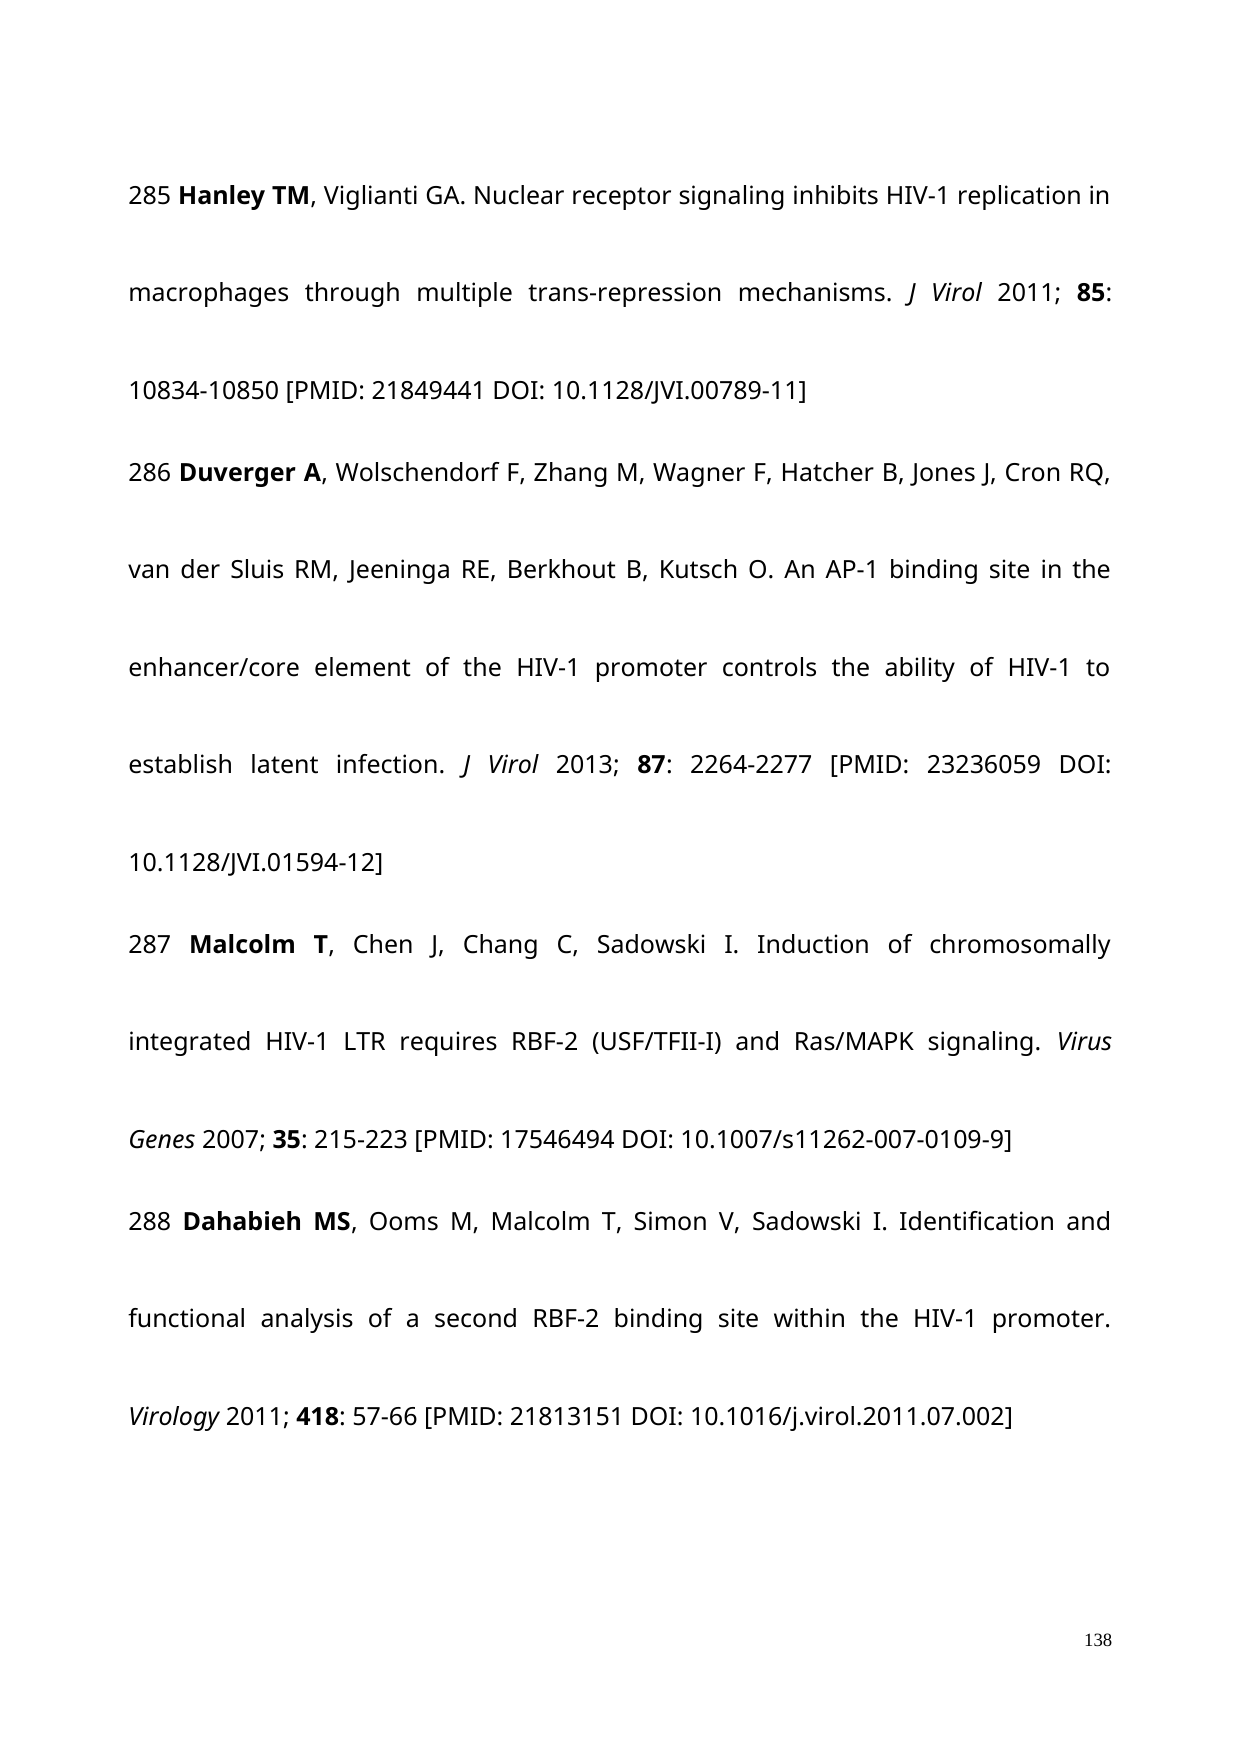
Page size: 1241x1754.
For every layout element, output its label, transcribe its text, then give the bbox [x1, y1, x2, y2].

text 285 Hanley TM, Viglianti GA. Nuclear receptor signaling inhibits HIV-1 replication in macrophages through multiple trans-repression mechanisms. J Virol 2011; 85: 10834-10850 [PMID: 21849441 DOI: 10.1128/JVI.00789-11] [128, 162, 1112, 422]
text 288 Dahabieh MS, Ooms M, Malcolm T, Simon V, Sadowski I. Identification and functional analysis of a second RBF-2 binding site within the HIV-1 promoter. Virology 2011; 418: 57-66 [PMID: 21813151 DOI: 10.1016/j.virol.2011.07.002] [128, 1188, 1112, 1448]
text 287 Malcolm T, Chen J, Chang C, Sadowski I. Induction of chromosomally integrated HIV-1 LTR requires RBF-2 (USF/TFII-I) and Ras/MAPK signaling. Virus Genes 2007; 35: 215-223 [PMID: 17546494 DOI: 10.1007/s11262-007-0109-9] [128, 911, 1112, 1171]
text 286 Duverger A, Wolschendorf F, Zhang M, Wagner F, Hatcher B, Jones J, Cron RQ, van der Sluis RM, Jeeninga RE, Berkhout B, Kutsch O. An AP-1 binding site in the enhancer/core element of the HIV-1 promoter controls the ability of HIV-1 to establish latent infection. J Virol 2013; 87: 2264-2277 [PMID: 23236059 DOI: 10.1128/JVI.01594-12] [128, 439, 1112, 894]
